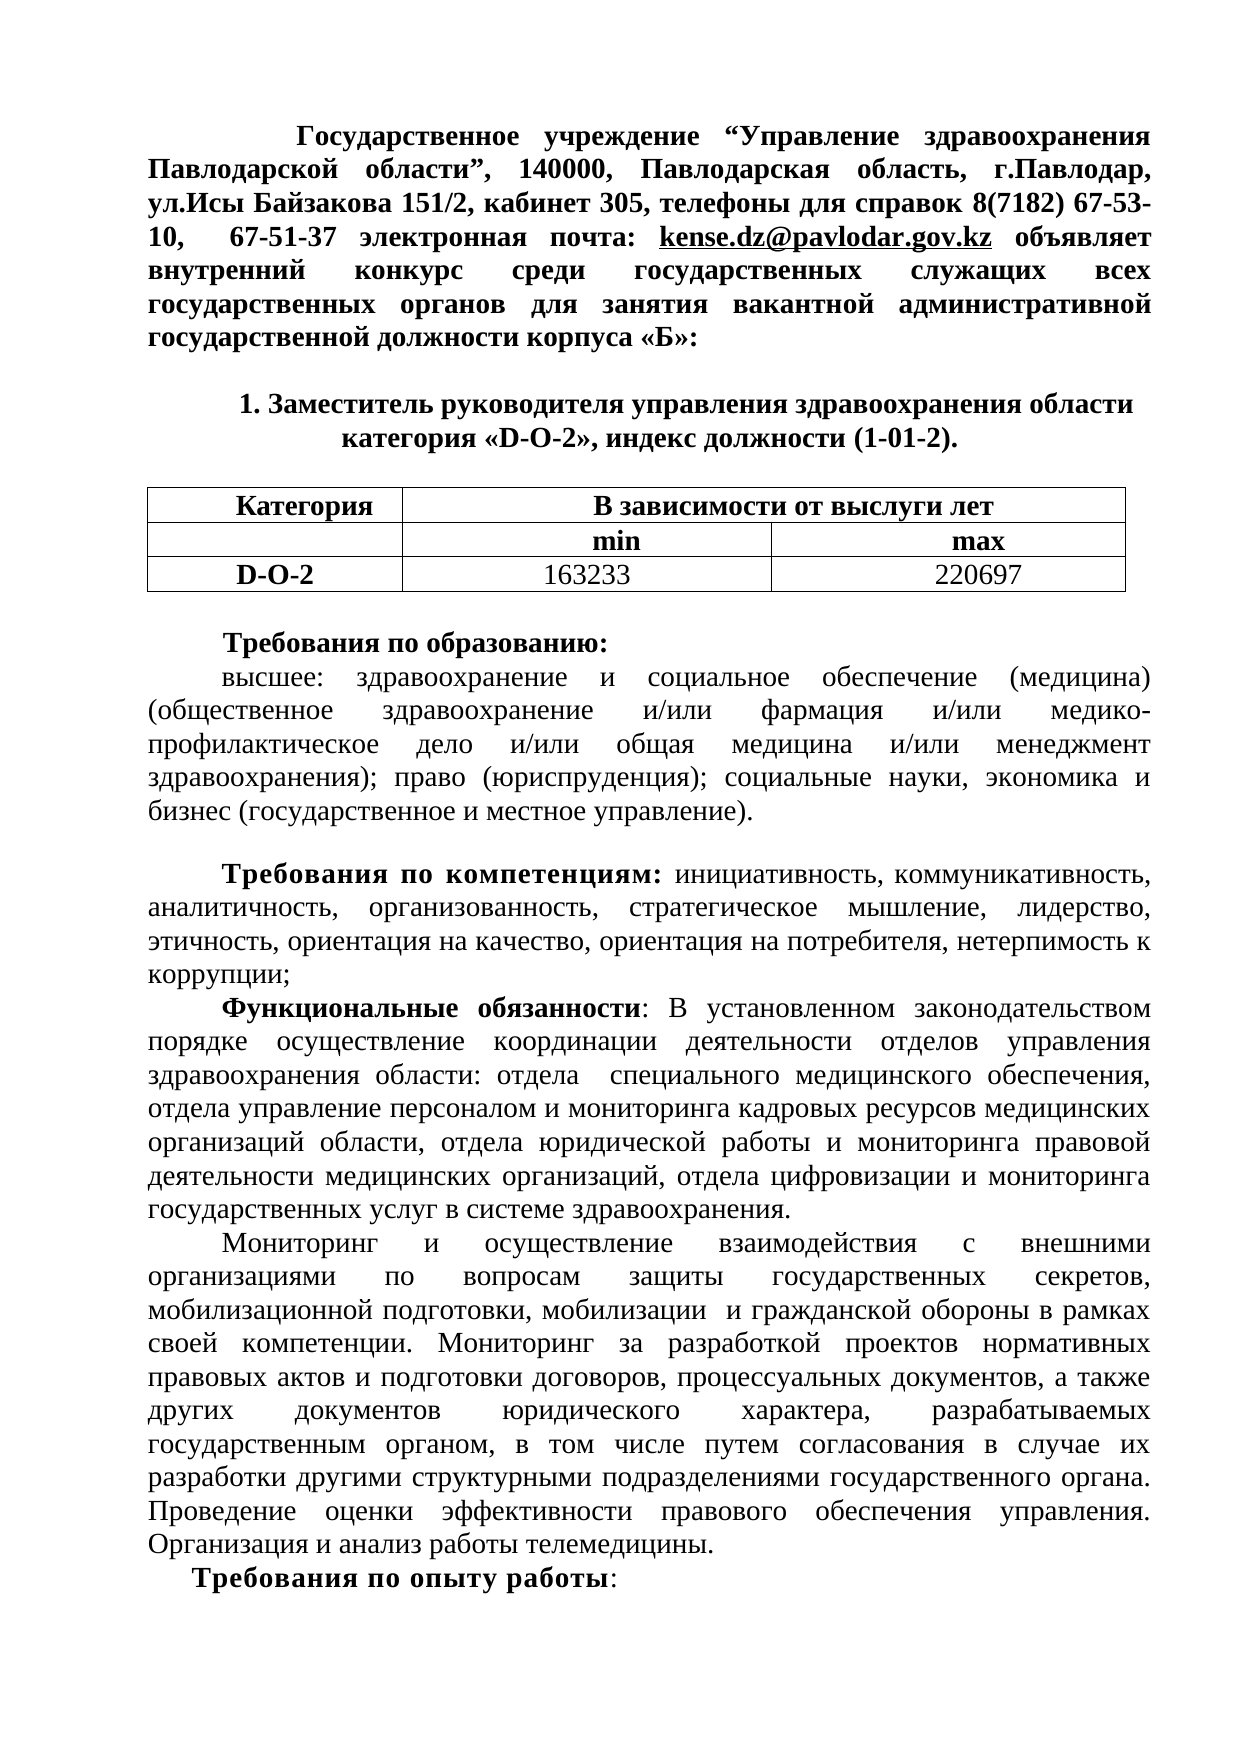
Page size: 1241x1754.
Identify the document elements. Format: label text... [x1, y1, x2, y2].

text Требования по образованию: [148, 625, 1152, 659]
text Требования по компетенциям: инициативность, коммуникативность, аналитичность, организованность, стратегическое мышление, лидерство, этичность, ориентация на качество, ориентация на потребителя, нетерпимость к коррупции; [148, 856, 1152, 990]
table_cell 163233 [403, 557, 771, 591]
table_cell [148, 523, 402, 556]
text Требования по опыту работы: [148, 1560, 1152, 1594]
table_header В зависимости от выслуги лет [403, 488, 1125, 522]
text Мониторинг и осуществление взаимодействия с внешними организациями по вопросам защиты государственных секретов, мобилизационной подготовки, мобилизации и гражданской обороны в рамках своей компетенции. Мониторинг за разработкой проектов нормативных правовых актов и подготовки договоров, процессуальных документов, а также других документов юридического характера, разрабатываемых государственным органом, в том числе путем согласования в случае их разработки другими структурными подразделениями государственного органа. Проведение оценки эффективности правового обеспечения управления. Организация и анализ работы телемедицины. [148, 1225, 1152, 1560]
text высшее: здравоохранение и социальное обеспечение (медицина) (общественное здравоохранение и/или фармация и/или медико-профилактическое дело и/или общая медицина и/или менеджмент здравоохранения); право (юриспруденция); социальные науки, экономика и бизнес (государственное и местное управление). [148, 659, 1152, 827]
table_cell max [772, 523, 1125, 556]
table_cell min [403, 523, 771, 556]
text Функциональные обязанности: В установленном законодательством порядке осуществление координации деятельности отделов управления здравоохранения области: отдела специального медицинского обеспечения, отдела управление персоналом и мониторинга кадровых ресурсов медицинских организаций области, отдела юридической работы и мониторинга правовой деятельности медицинских организаций, отдела цифровизации и мониторинга государственных услуг в системе здравоохранения. [148, 990, 1152, 1225]
table_cell D-O-2 [148, 557, 402, 591]
table_cell 220697 [772, 557, 1125, 591]
table_header Категория [148, 488, 402, 522]
text Государственное учреждение “Управление здравоохранения Павлодарской области”, 140000, Павлодарская область, г.Павлодар, ул.Исы Байзакова 151/2, кабинет 305, телефоны для справок 8(7182) 67-53-10, 67-51-37 электронная почта: kense.dz@pavlodar.gov.kz объявляет внутренний конкурс среди государственных служащих всех государственных органов для занятия вакантной административной государственной должности корпуса «Б»: [148, 118, 1152, 353]
text 1. Заместитель руководителя управления здравоохранения области категория «D-О-2», индекс должности (1-01-2). [148, 386, 1152, 453]
